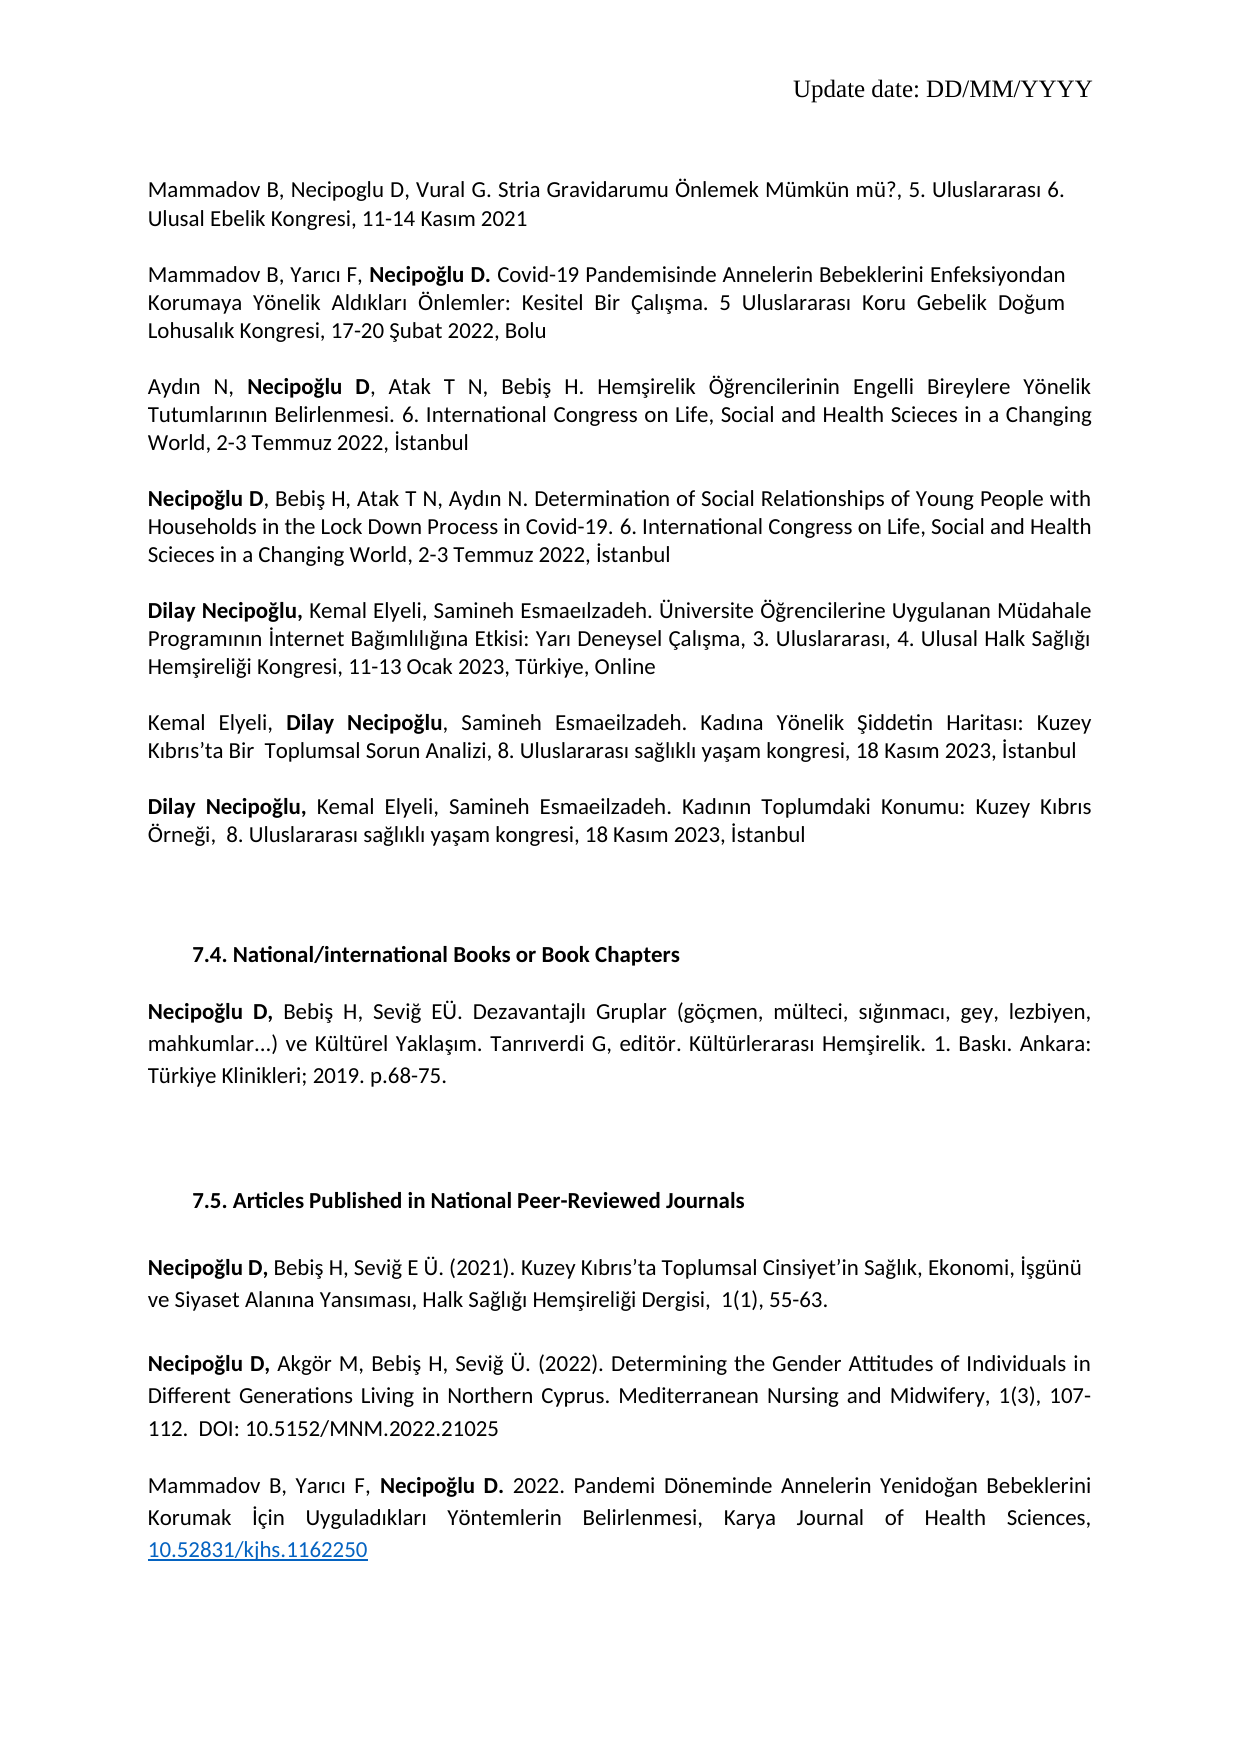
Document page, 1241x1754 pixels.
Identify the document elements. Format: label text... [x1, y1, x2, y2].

text Necipoğlu D, Akgör M, Bebiş H, Seviğ Ü. (2022). Determining the Gender Attitudes of Individuals in Different Generations Living in Northern Cyprus. Mediterranean Nursing and Midwifery, 1(3), 107-112. DOI: 10.5152/MNM.2022.21025 [148, 1349, 1093, 1442]
text Necipoğlu D, Bebiş H, Seviğ E Ü. (2021). Kuzey Kıbrıs’ta Toplumsal Cinsiyet’in Sağlık, Ekonomi, İşgünü ve Siyaset Alanına Yansıması, Halk Sağlığı Hemşireliği Dergisi, 1(1), 55-63. [148, 1253, 1093, 1313]
text Mammadov B, Yarıcı F, Necipoğlu D. Covid-19 Pandemisinde Annelerin Bebeklerini Enfeksiyondan Korumaya Yönelik Aldıkları Önlemler: Kesitel Bir Çalışma. 5 Uluslararası Koru Gebelik Doğum Lohusalık Kongresi, 17-20 Şubat 2022, Bolu [148, 260, 1067, 344]
text Mammadov B, Yarıcı F, Necipoğlu D. 2022. Pandemi Döneminde Annelerin Yenidoğan Bebeklerini Korumak İçin Uyguladıkları Yöntemlerin Belirlenmesi, Karya Journal of Health Sciences, 10.52831/kjhs.1162250 [148, 1471, 1093, 1563]
text Necipoğlu D, Bebiş H, Seviğ EÜ. Dezavantajlı Gruplar (göçmen, mülteci, sığınmacı, gey, lezbiyen, mahkumlar...) ve Kültürel Yaklaşım. Tanrıverdi G, editör. Kültürlerarası Hemşirelik. 1. Baskı. Ankara: Türkiye Klinikleri; 2019. p.68-75. [148, 997, 1093, 1090]
text 7.5. Articles Published in National Peer-Reviewed Journals [148, 1186, 1093, 1214]
text Dilay Necipoğlu, Kemal Elyeli, Samineh Esmaeilzadeh. Kadının Toplumdaki Konumu: Kuzey Kıbrıs Örneği, 8. Uluslararası sağlıklı yaşam kongresi, 18 Kasım 2023, İstanbul [148, 792, 1093, 848]
text Kemal Elyeli, Dilay Necipoğlu, Samineh Esmaeilzadeh. Kadına Yönelik Şiddetin Haritası: Kuzey Kıbrıs’ta Bir Toplumsal Sorun Analizi, 8. Uluslararası sağlıklı yaşam kongresi, 18 Kasım 2023, İstanbul [148, 708, 1093, 764]
text Mammadov B, Necipoglu D, Vural G. Stria Gravidarumu Önlemek Mümkün mü?, 5. Uluslararası 6. Ulusal Ebelik Kongresi, 11-14 Kasım 2021 [148, 176, 1067, 232]
text 7.4. National/international Books or Book Chapters [148, 940, 1093, 968]
text Dilay Necipoğlu, Kemal Elyeli, Samineh Esmaeılzadeh. Üniversite Öğrencilerine Uygulanan Müdahale Programının İnternet Bağımlılığına Etkisi: Yarı Deneysel Çalışma, 3. Uluslararası, 4. Ulusal Halk Sağlığı Hemşireliği Kongresi, 11-13 Ocak 2023, Türkiye, Online [148, 596, 1093, 680]
text Aydın N, Necipoğlu D, Atak T N, Bebiş H. Hemşirelik Öğrencilerinin Engelli Bireylere Yönelik Tutumlarının Belirlenmesi. 6. International Congress on Life, Social and Health Scieces in a Changing World, 2-3 Temmuz 2022, İstanbul [148, 372, 1093, 456]
text Necipoğlu D, Bebiş H, Atak T N, Aydın N. Determination of Social Relationships of Young People with Households in the Lock Down Process in Covid-19. 6. International Congress on Life, Social and Health Scieces in a Changing World, 2-3 Temmuz 2022, İstanbul [148, 484, 1093, 568]
